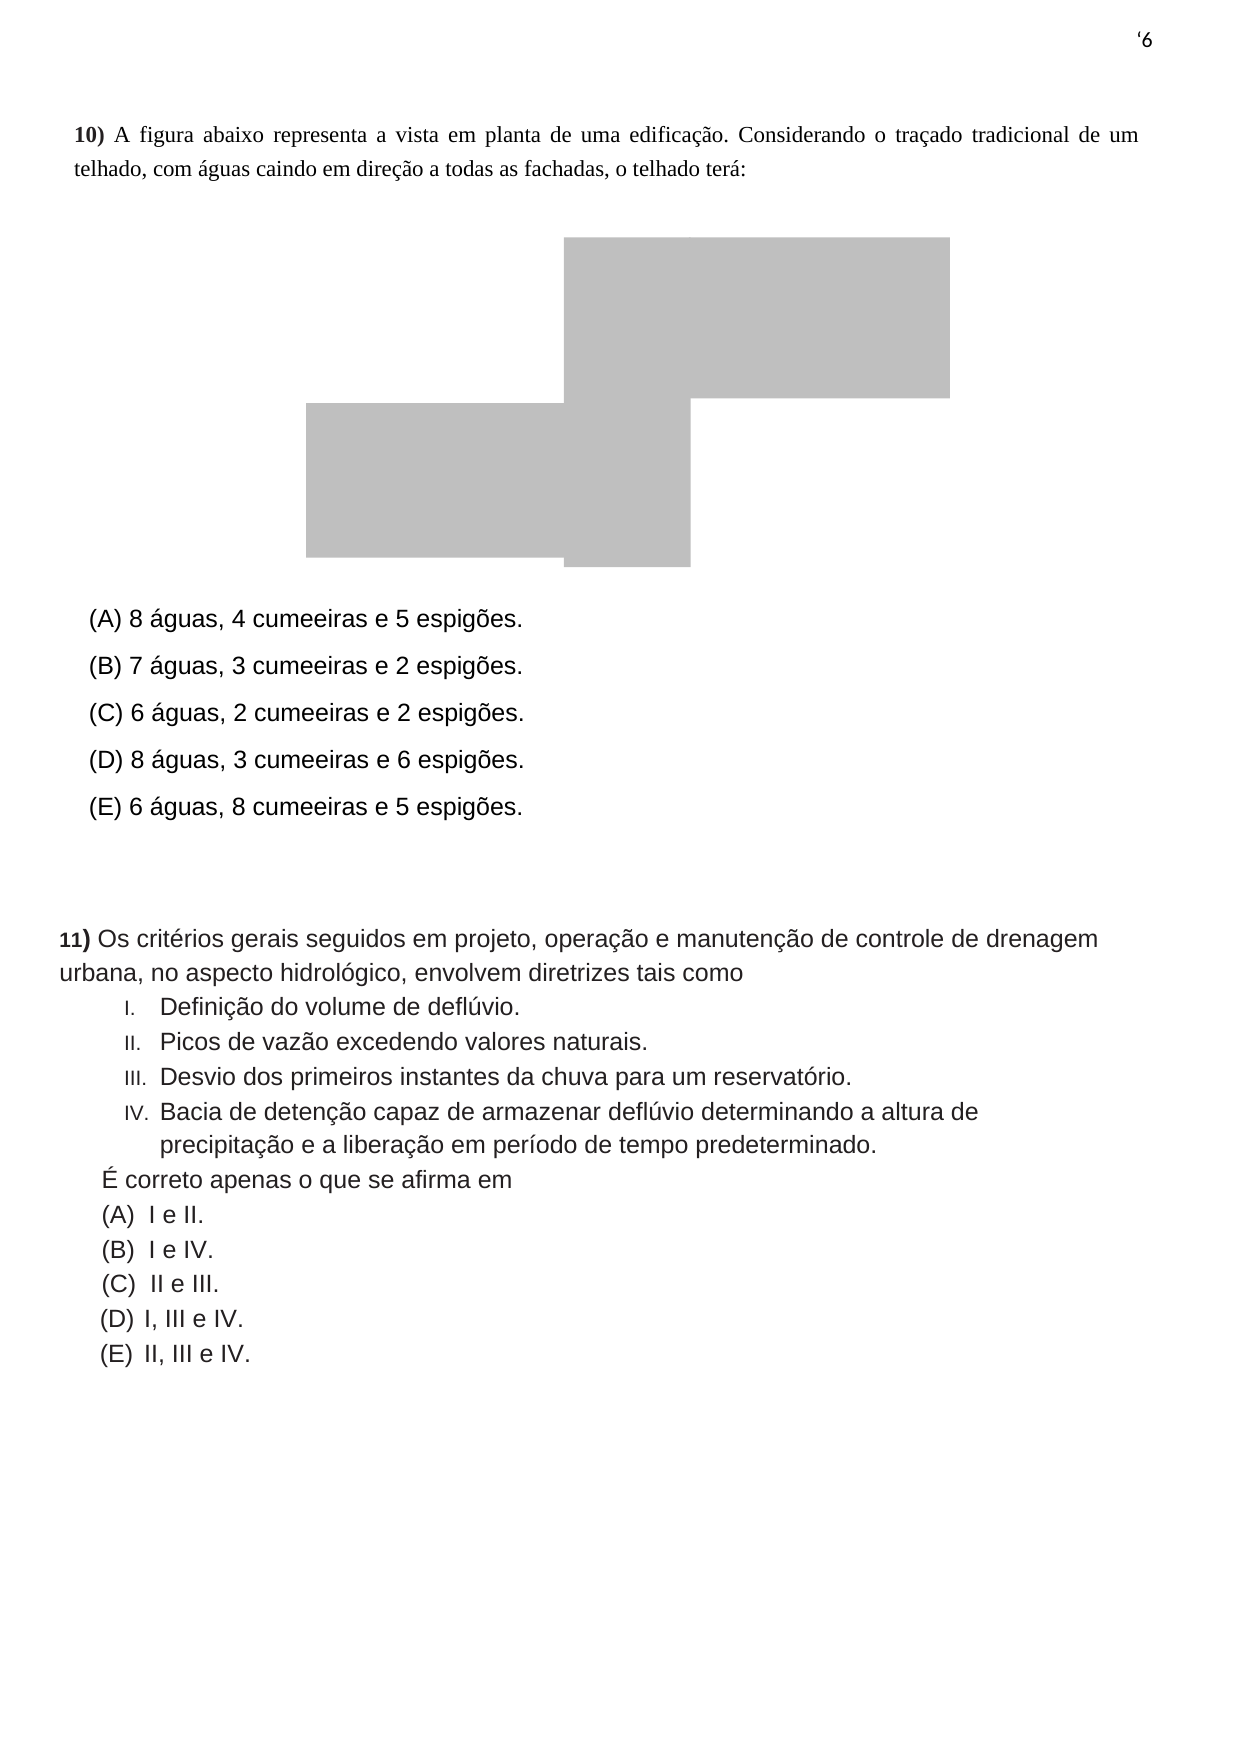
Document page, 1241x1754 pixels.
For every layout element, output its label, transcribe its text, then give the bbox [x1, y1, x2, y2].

list II, III e IV. [99, 1337, 1116, 1369]
text (D) 8 águas, 3 cumeeiras e 6 espigões. [89, 743, 1152, 775]
text É correto apenas o que se afirma em [101, 1163, 1116, 1196]
list Bacia de detenção capaz de armazenar deflúvio determinando a altura de precipitação e a liberação em período de tempo predeterminado. [124, 1095, 1116, 1161]
text (C) II e III. [101, 1267, 1116, 1300]
text (A) I e II. [101, 1198, 1116, 1230]
list Picos de vazão excedendo valores naturais. [124, 1025, 1116, 1058]
text 11) Os critérios gerais seguidos em projeto, operação e manutenção de controle de drenagem urbana, no aspecto hidrológico, envolvem diretrizes tais como [59, 922, 1116, 988]
list Definição do volume de deflúvio. [124, 991, 1116, 1023]
list I, III e IV. [99, 1302, 1116, 1335]
text (C) 6 águas, 2 cumeeiras e 2 espigões. [89, 696, 1152, 728]
text 10) A figura abaixo representa a vista em planta de uma edificação. Considerando o traçado tradicional de um telhado, com águas caindo em direção a todas as fachadas, o telhado terá: [74, 118, 1142, 184]
text (B) 7 águas, 3 cumeeiras e 2 espigões. [89, 649, 1152, 681]
text (A) 8 águas, 4 cumeeiras e 5 espigões. [89, 602, 1152, 634]
text (E) 6 águas, 8 cumeeiras e 5 espigões. [89, 789, 1152, 822]
list Desvio dos primeiros instantes da chuva para um reservatório. [124, 1060, 1116, 1093]
text (B) I e IV. [101, 1233, 1116, 1265]
